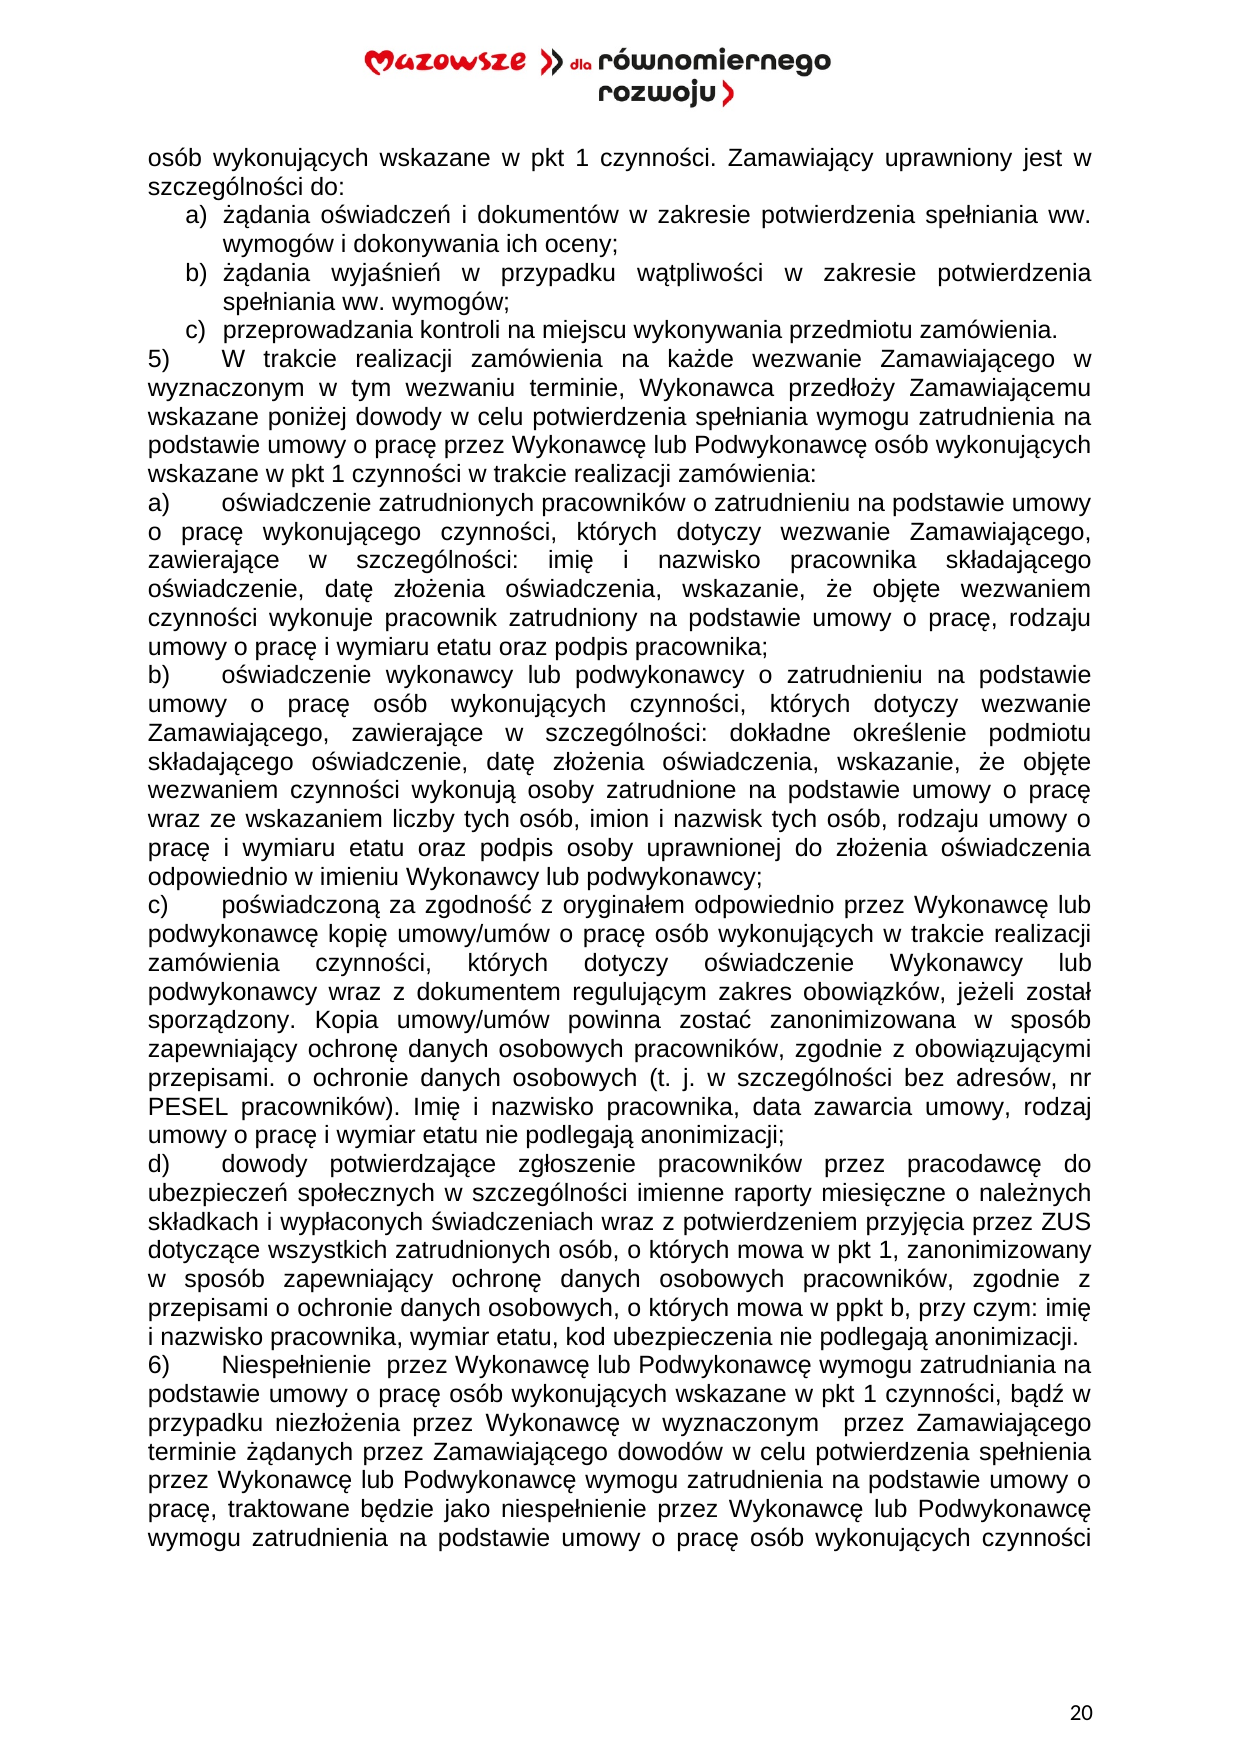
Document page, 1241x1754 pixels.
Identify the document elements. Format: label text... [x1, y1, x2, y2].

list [148, 1351, 1093, 1552]
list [148, 143, 1093, 201]
list oświadczenie zatrudnionych pracowników o zatrudnieniu na podstawie umowy o pracę wykonującego czynności, których dotyczy wezwanie Zamawiającego, zawierające w szczególności: imię i nazwisko pracownika składającego oświadczenie, datę złożenia oświadczenia, wskazanie, że objęte wezwaniem czynności wykonuje pracownik zatrudniony na podstawie umowy o pracę, rodzaju umowy o pracę i wymiaru etatu oraz podpis pracownika; [148, 488, 1093, 661]
list przeprowadzania kontroli na miejscu wykonywania przedmiotu zamówienia. [185, 316, 1093, 344]
picture [341, 24, 854, 131]
list oświadczenie wykonawcy lub podwykonawcy o zatrudnieniu na podstawie umowy o pracę osób wykonujących czynności, których dotyczy wezwanie Zamawiającego, zawierające w szczególności: dokładne określenie podmiotu składającego oświadczenie, datę złożenia oświadczenia, wskazanie, że objęte wezwaniem czynności wykonują osoby zatrudnione na podstawie umowy o pracę wraz ze wskazaniem liczby tych osób, imion i nazwisk tych osób, rodzaju umowy o pracę i wymiaru etatu oraz podpis osoby uprawnionej do złożenia oświadczenia odpowiednio w imieniu Wykonawcy lub podwykonawcy; [148, 661, 1093, 891]
list poświadczoną za zgodność z oryginałem odpowiednio przez Wykonawcę lub podwykonawcę kopię umowy/umów o pracę osób wykonujących w trakcie realizacji zamówienia czynności, których dotyczy oświadczenie Wykonawcy lub podwykonawcy wraz z dokumentem regulującym zakres obowiązków, jeżeli został sporządzony. Kopia umowy/umów powinna zostać zanonimizowana w sposób zapewniający ochronę danych osobowych pracowników, zgodnie z obowiązującymi przepisami. o ochronie danych osobowych (t. j. w szczególności bez adresów, nr PESEL pracowników). Imię i nazwisko pracownika, data zawarcia umowy, rodzaj umowy o pracę i wymiar etatu nie podlegają anonimizacji; [148, 891, 1093, 1149]
list żądania oświadczeń i dokumentów w zakresie potwierdzenia spełniania ww. wymogów i dokonywania ich oceny; [185, 201, 1093, 258]
list W trakcie realizacji zamówienia na każde wezwanie Zamawiającego w wyznaczonym w tym wezwaniu terminie, Wykonawca przedłoży Zamawiającemu wskazane poniżej dowody w celu potwierdzenia spełniania wymogu zatrudnienia na podstawie umowy o pracę przez Wykonawcę lub Podwykonawcę osób wykonujących wskazane w pkt 1 czynności w trakcie realizacji zamówienia: [148, 344, 1093, 488]
list żądania wyjaśnień w przypadku wątpliwości w zakresie potwierdzenia spełniania ww. wymogów; [185, 258, 1093, 316]
list dowody potwierdzające zgłoszenie pracowników przez pracodawcę do ubezpieczeń społecznych w szczególności imienne raporty miesięczne o należnych składkach i wypłaconych świadczeniach wraz z potwierdzeniem przyjęcia przez ZUS dotyczące wszystkich zatrudnionych osób, o których mowa w pkt 1, zanonimizowany w sposób zapewniający ochronę danych osobowych pracowników, zgodnie z przepisami o ochronie danych osobowych, o których mowa w ppkt b, przy czym: imię i nazwisko pracownika, wymiar etatu, kod ubezpieczenia nie podlegają anonimizacji. [148, 1149, 1093, 1351]
